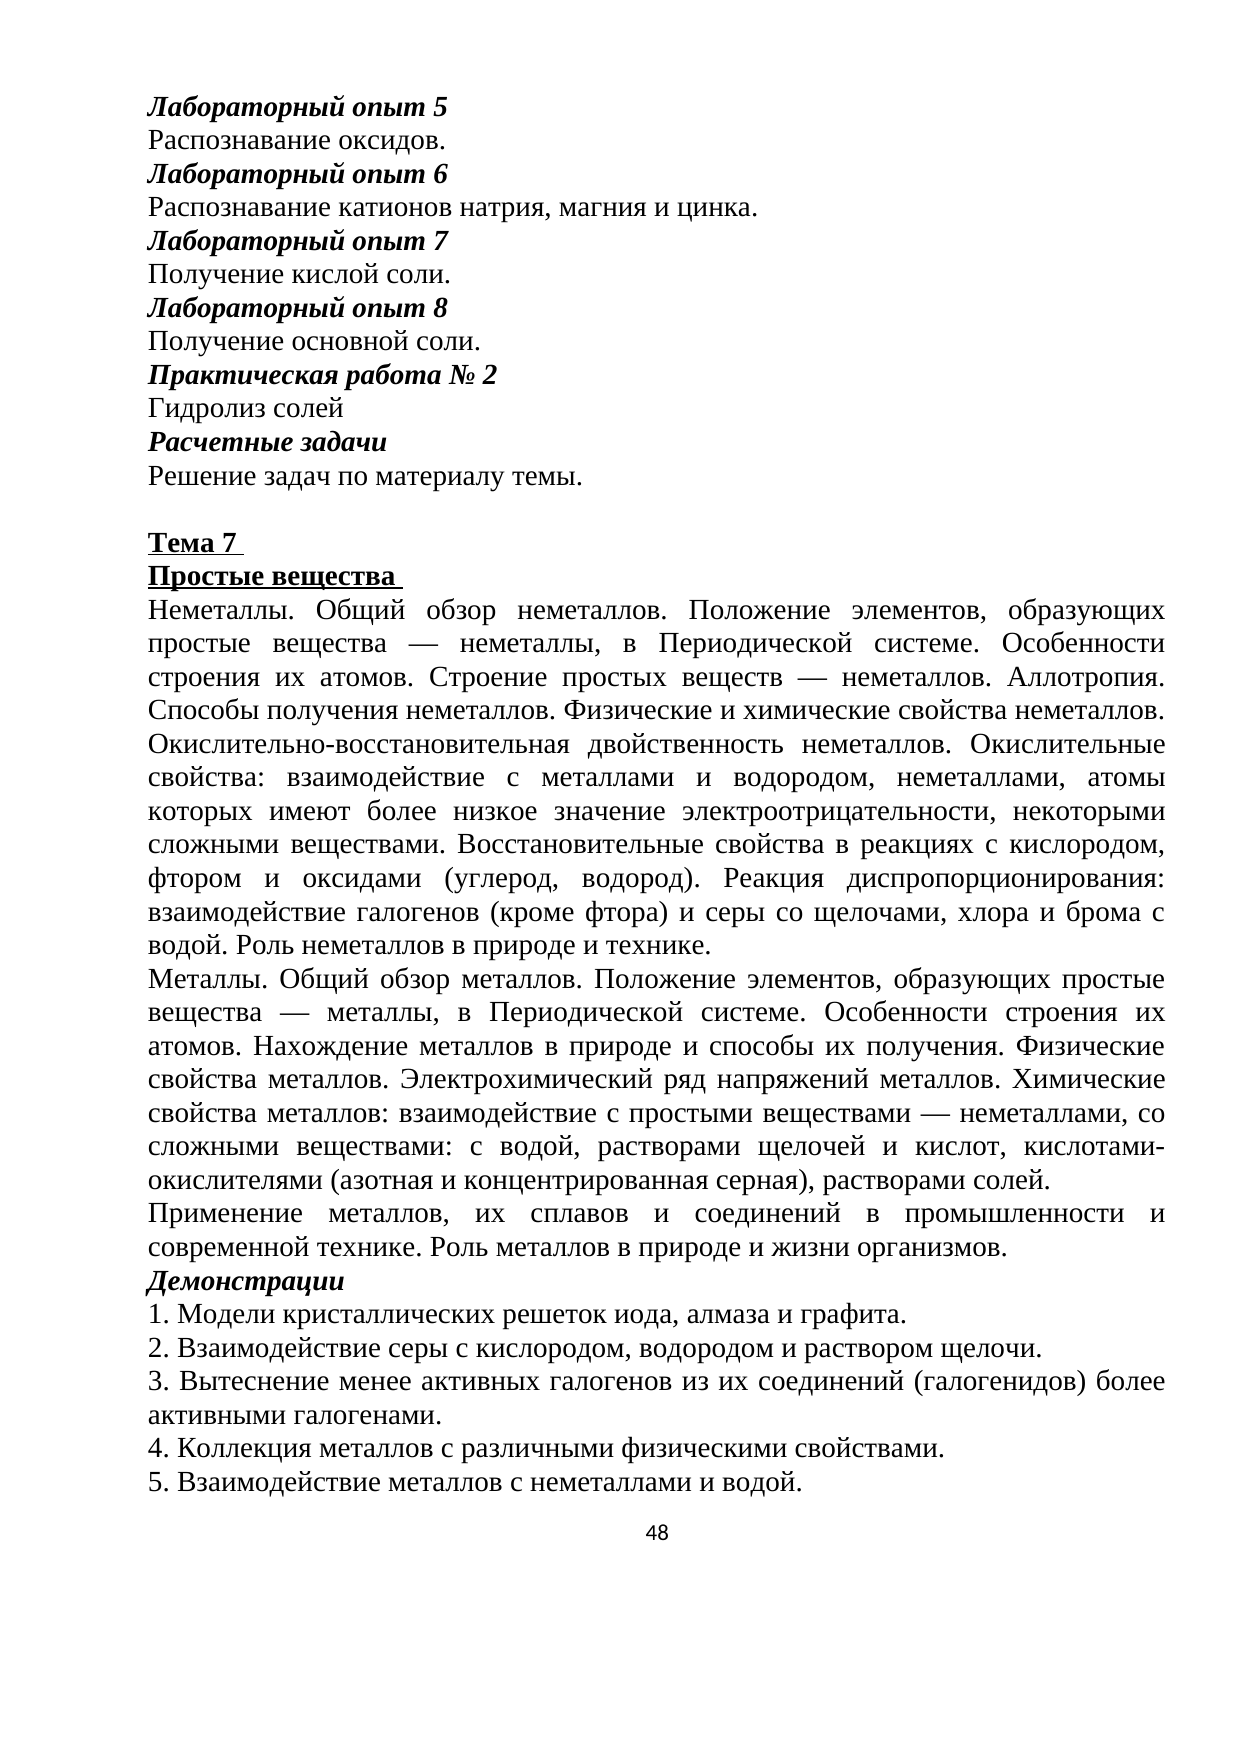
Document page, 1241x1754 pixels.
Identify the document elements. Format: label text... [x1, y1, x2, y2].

text Расчетные задачи [148, 424, 1166, 458]
text Распознавание оксидов. [148, 122, 1166, 156]
text Лабораторный опыт 7 [148, 223, 1166, 256]
text Гидролиз солей [148, 391, 1166, 424]
text Лабораторный опыт 8 [148, 290, 1166, 323]
text Простые вещества [148, 558, 1166, 592]
text 2. Взаимодействие серы с кислородом, водородом и раствором щелочи. [148, 1330, 1166, 1363]
text 4. Коллекция металлов с различными физическими свойствами. [148, 1430, 1166, 1464]
text 5. Взаимодействие металлов с неметаллами и водой. [148, 1464, 1166, 1497]
text Получение основной соли. [148, 323, 1166, 357]
text Получение кислой соли. [148, 256, 1166, 290]
text Лабораторный опыт 6 [148, 156, 1166, 189]
text 1. Модели кристаллических решеток иода, алмаза и графита. [148, 1296, 1166, 1330]
text Решение задач по материалу темы. [148, 458, 1166, 491]
text Лабораторный опыт 5 [148, 89, 1166, 122]
text 3. Вытеснение менее активных галогенов из их соединений (галогенидов) более активными галогенами. [148, 1363, 1166, 1430]
text Тема 7 [148, 525, 1166, 558]
text Демонстрации [148, 1263, 1166, 1296]
text Распознавание катионов натрия, магния и цинка. [148, 189, 1166, 223]
text Применение металлов, их сплавов и соединений в промышленности и современной технике. Роль металлов в природе и жизни организмов. [148, 1196, 1166, 1263]
text Металлы. Общий обзор металлов. Положение элементов, образующих простые вещества — металлы, в Периодической системе. Особенности строения их атомов. Нахождение металлов в природе и способы их получения. Физические свойства металлов. Электрохимический ряд напряжений металлов. Химические свойства металлов: взаимодействие с простыми веществами — неметаллами, со сложными веществами: с водой, растворами щелочей и кислот, кислотами-окислителями (азотная и концентрированная серная), растворами солей. [148, 961, 1166, 1196]
text Неметаллы. Общий обзор неметаллов. Положение элементов, образующих простые вещества — неметаллы, в Периодической системе. Особенности строения их атомов. Строение простых веществ — неметаллов. Аллотропия. Способы получения неметаллов. Физические и химические свойства неметаллов. Окислительно-восстановительная двойственность неметаллов. Окислительные свойства: взаимодействие с металлами и водородом, неметаллами, атомы которых имеют более низкое значение электроотрицательности, некоторыми сложными веществами. Восстановительныe свойства в реакциях с кислородом, фтором и оксидами (углерод, водород). Реакция диспропорционирования: взаимодействие галогенов (кроме фтора) и серы со щелочами, хлора и брома с водой. Роль неметаллов в природе и технике. [148, 592, 1166, 961]
text Практическая работа № 2 [148, 357, 1166, 391]
